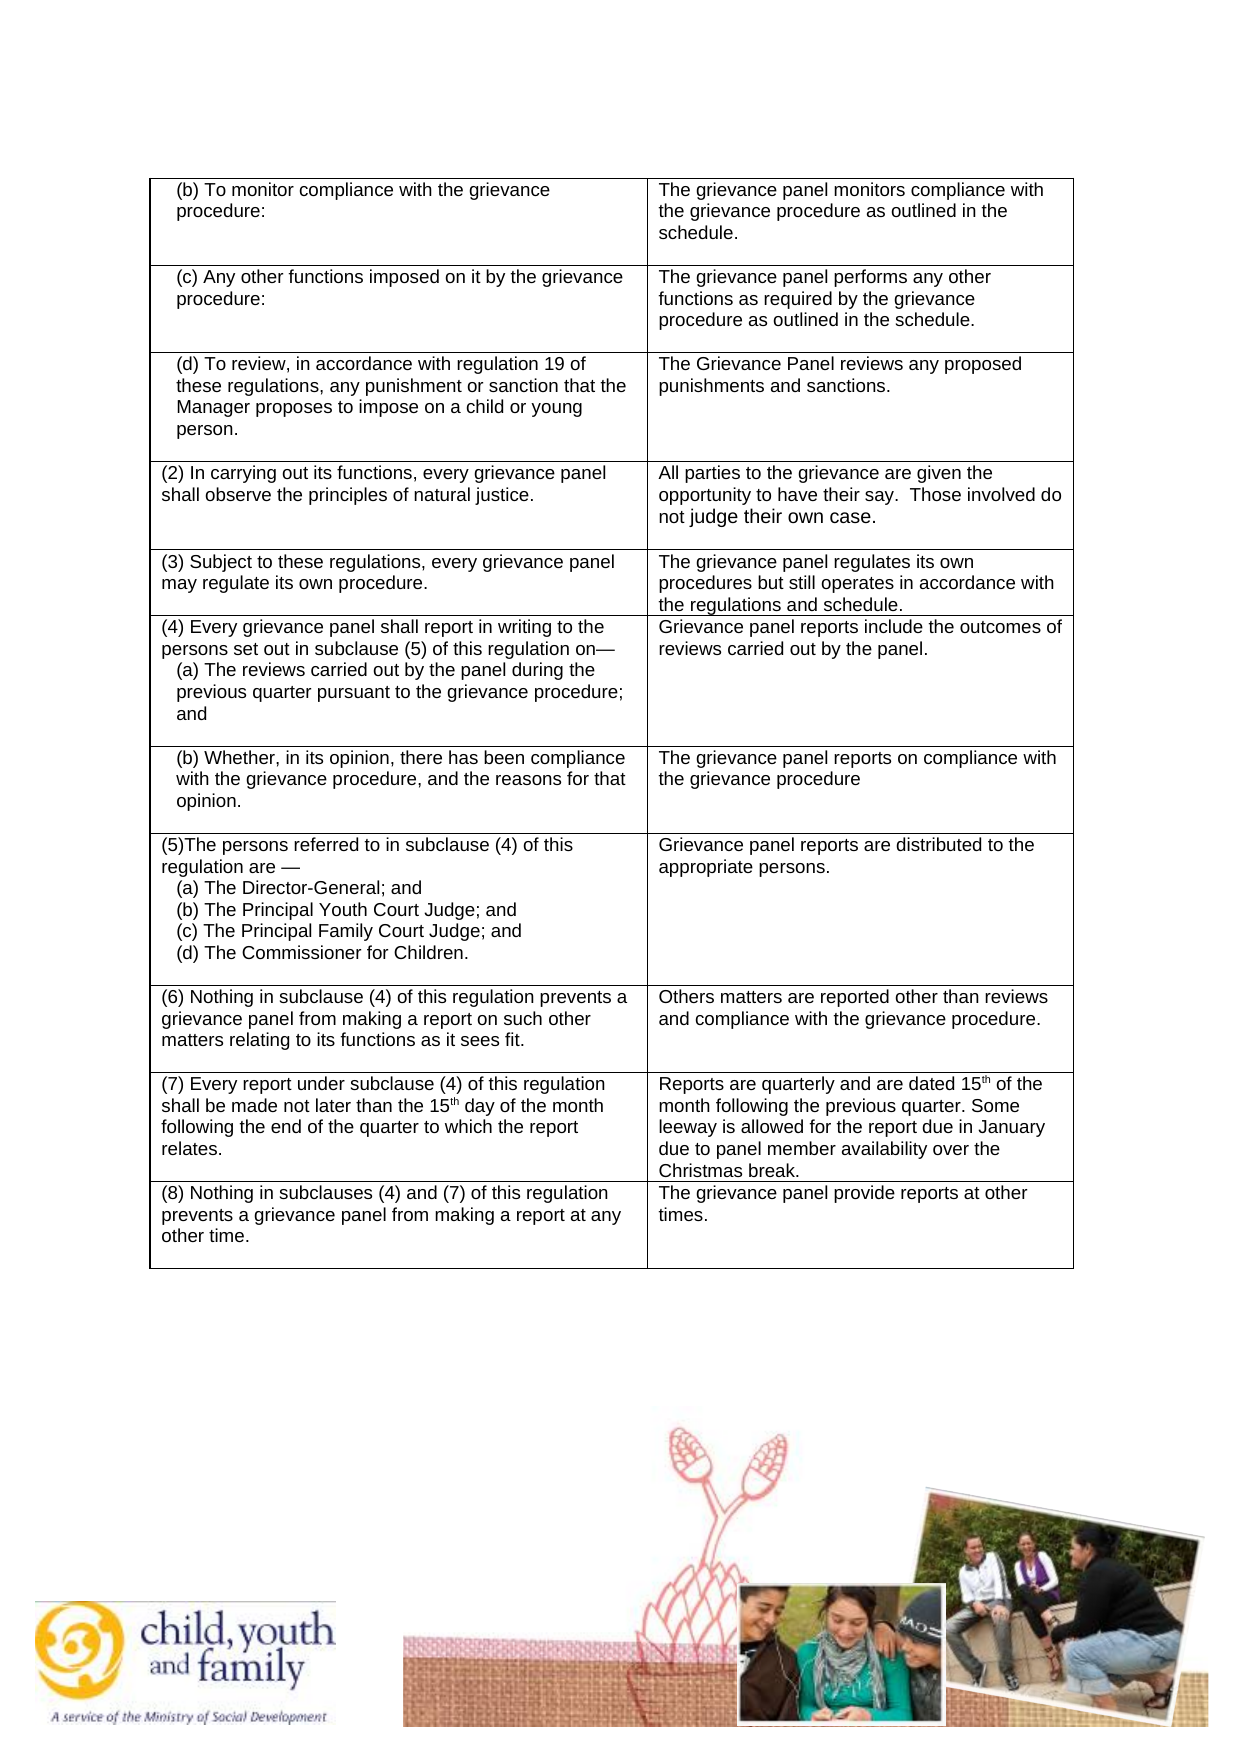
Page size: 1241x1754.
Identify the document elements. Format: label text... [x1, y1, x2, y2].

table_cell The grievance panel reports on compliance with the grievance procedure [648, 747, 1073, 833]
table_cell (b) Whether, in its opinion, there has been compliance with the grievance procedure, and the reasons for that opinion. [151, 747, 647, 833]
table_cell (8) Nothing in subclauses (4) and (7) of this regulation prevents a grievance panel from making a report at any other time. [151, 1182, 647, 1268]
table_header The grievance panel monitors compliance with the grievance procedure as outlined in the schedule. [648, 179, 1073, 265]
table_cell All parties to the grievance are given the opportunity to have their say. Those involved do not judge their own case. [648, 462, 1073, 549]
table_cell (6) Nothing in subclause (4) of this regulation prevents a grievance panel from making a report on such other matters relating to its functions as it sees fit. [151, 986, 647, 1072]
table_cell Grievance panel reports are distributed to the appropriate persons. [648, 834, 1073, 985]
table_cell Reports are quarterly and are dated 15th of the month following the previous quarter. Some leeway is allowed for the report due in January due to panel member availability over the Christmas break. [648, 1073, 1073, 1181]
table_cell The grievance panel performs any other functions as required by the grievance procedure as outlined in the schedule. [648, 266, 1073, 352]
table_cell (4) Every grievance panel shall report in writing to the persons set out in subclause (5) of this regulation on— (a) The reviews carried out by the panel during the previous quarter pursuant to the grievance procedure; and [151, 616, 647, 746]
table_cell (7) Every report under subclause (4) of this regulation shall be made not later than the 15th day of the month following the end of the quarter to which the report relates. [151, 1073, 647, 1181]
table_cell Grievance panel reports include the outcomes of reviews carried out by the panel. [648, 616, 1073, 746]
table_cell (5)The persons referred to in subclause (4) of this regulation are — (a) The Director-General; and (b) The Principal Youth Court Judge; and (c) The Principal Family Court Judge; and (d) The Commissioner for Children. [151, 834, 647, 985]
table_cell The grievance panel provide reports at other times. [648, 1182, 1073, 1268]
table_cell (c) Any other functions imposed on it by the grievance procedure: [151, 266, 647, 352]
picture [27, 1406, 1209, 1727]
table_cell The Grievance Panel reviews any proposed punishments and sanctions. [648, 353, 1073, 461]
table_header (b) To monitor compliance with the grievance procedure: [151, 179, 647, 265]
table_cell (2) In carrying out its functions, every grievance panel shall observe the principles of natural justice. [151, 462, 647, 549]
table_cell (3) Subject to these regulations, every grievance panel may regulate its own procedure. [151, 550, 647, 615]
picture [35, 1601, 336, 1725]
table_cell The grievance panel regulates its own procedures but still operates in accordance with the regulations and schedule. [648, 550, 1073, 615]
table_cell (d) To review, in accordance with regulation 19 of these regulations, any punishment or sanction that the Manager proposes to impose on a child or young person. [151, 353, 647, 461]
table_cell Others matters are reported other than reviews and compliance with the grievance procedure. [648, 986, 1073, 1072]
